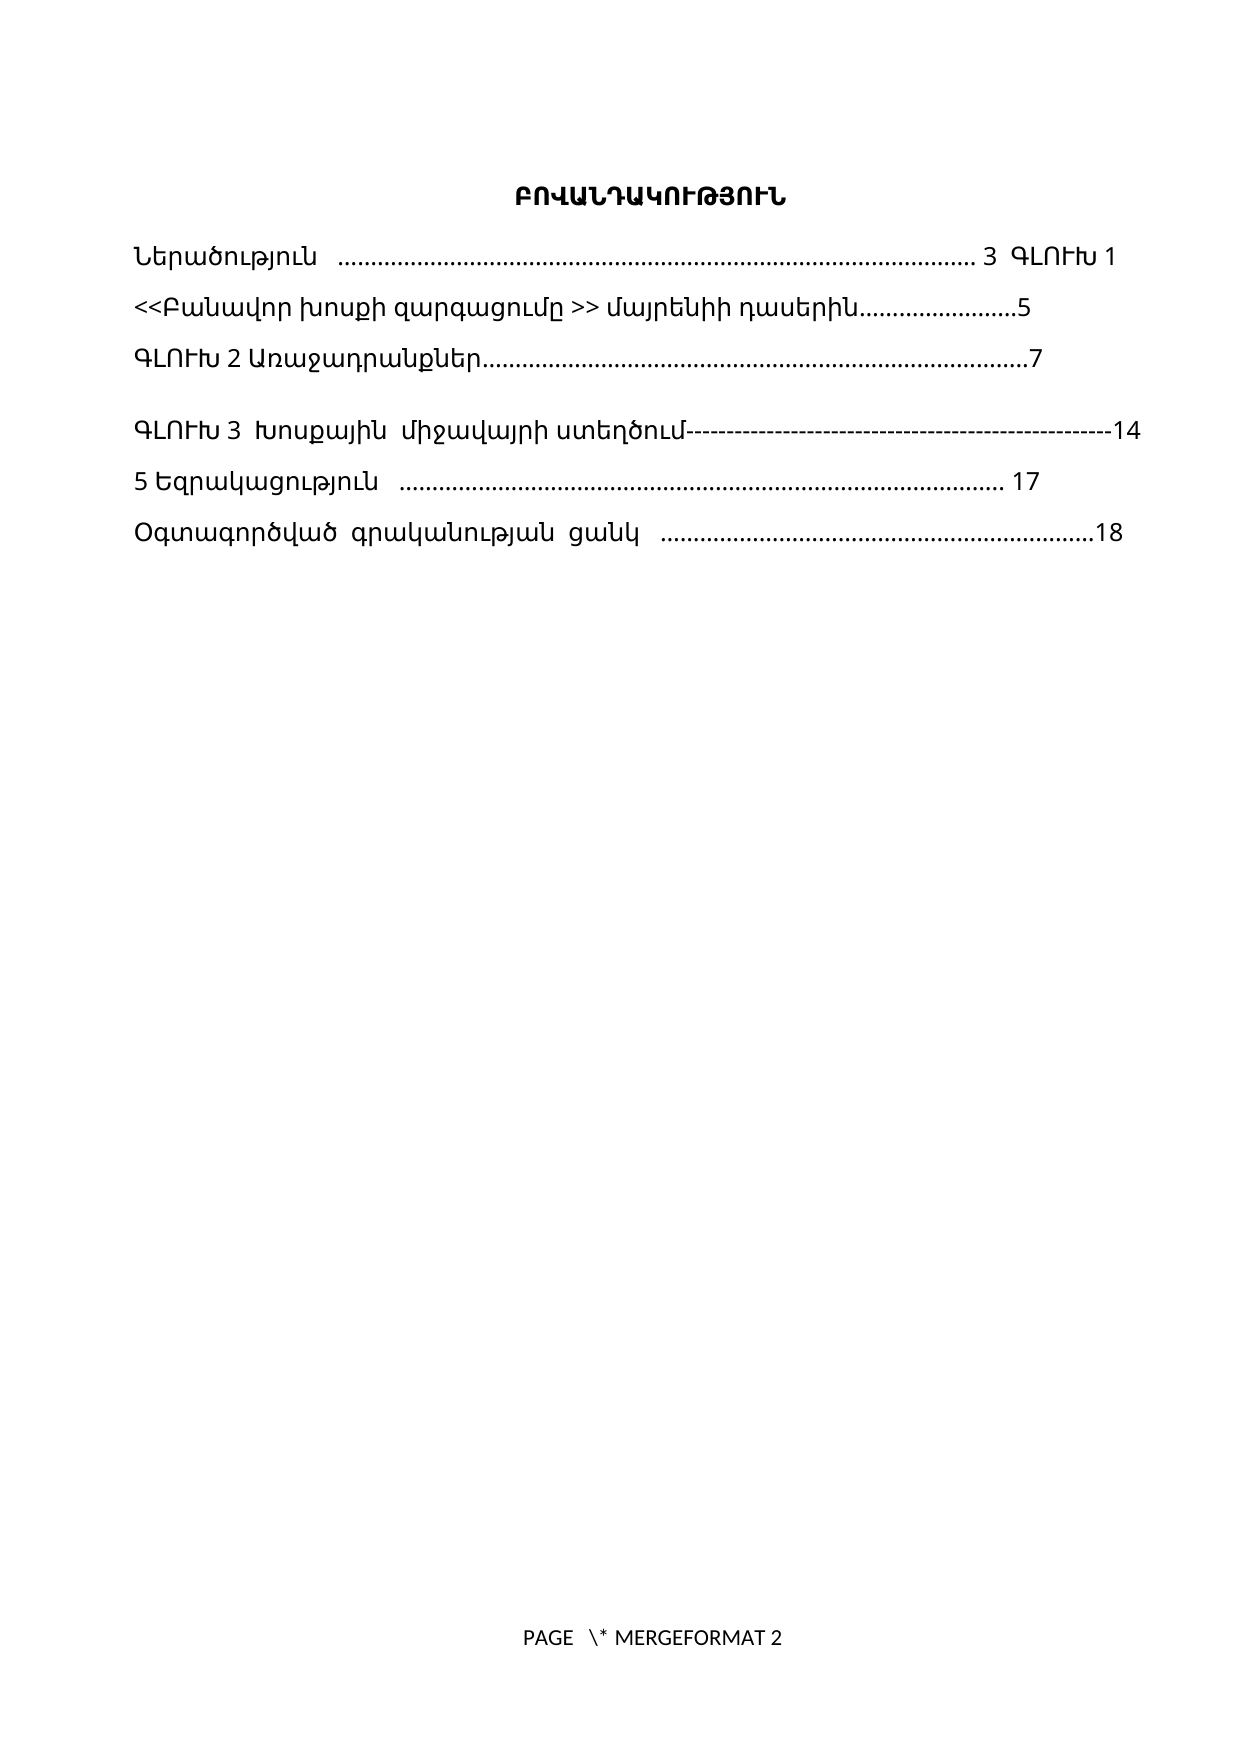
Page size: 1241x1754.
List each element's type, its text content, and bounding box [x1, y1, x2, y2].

text ԲՈՎԱՆԴԱԿՈՒԹՅՈՒՆ [133, 179, 1167, 213]
text Ներածություն ……………………………………………………………………………………. 3 ԳԼՈՒԽ 1 <<Բանավոր խոսքի զարգացումը >> մայրենիի դասերին……………………5 ԳԼՈՒԽ 2 Առաջադրանքներ………………………………………………………………………..7 [133, 239, 1167, 375]
text ԳԼՈՒԽ 3 Խոսքային միջավայրի ստեղծում-----------------------------------------------------14 5 Եզրակացություն ……………………………………………………………………………….. 17 Օգտագործված գրականության ցանկ …………………………………………………………18 [133, 413, 1167, 549]
